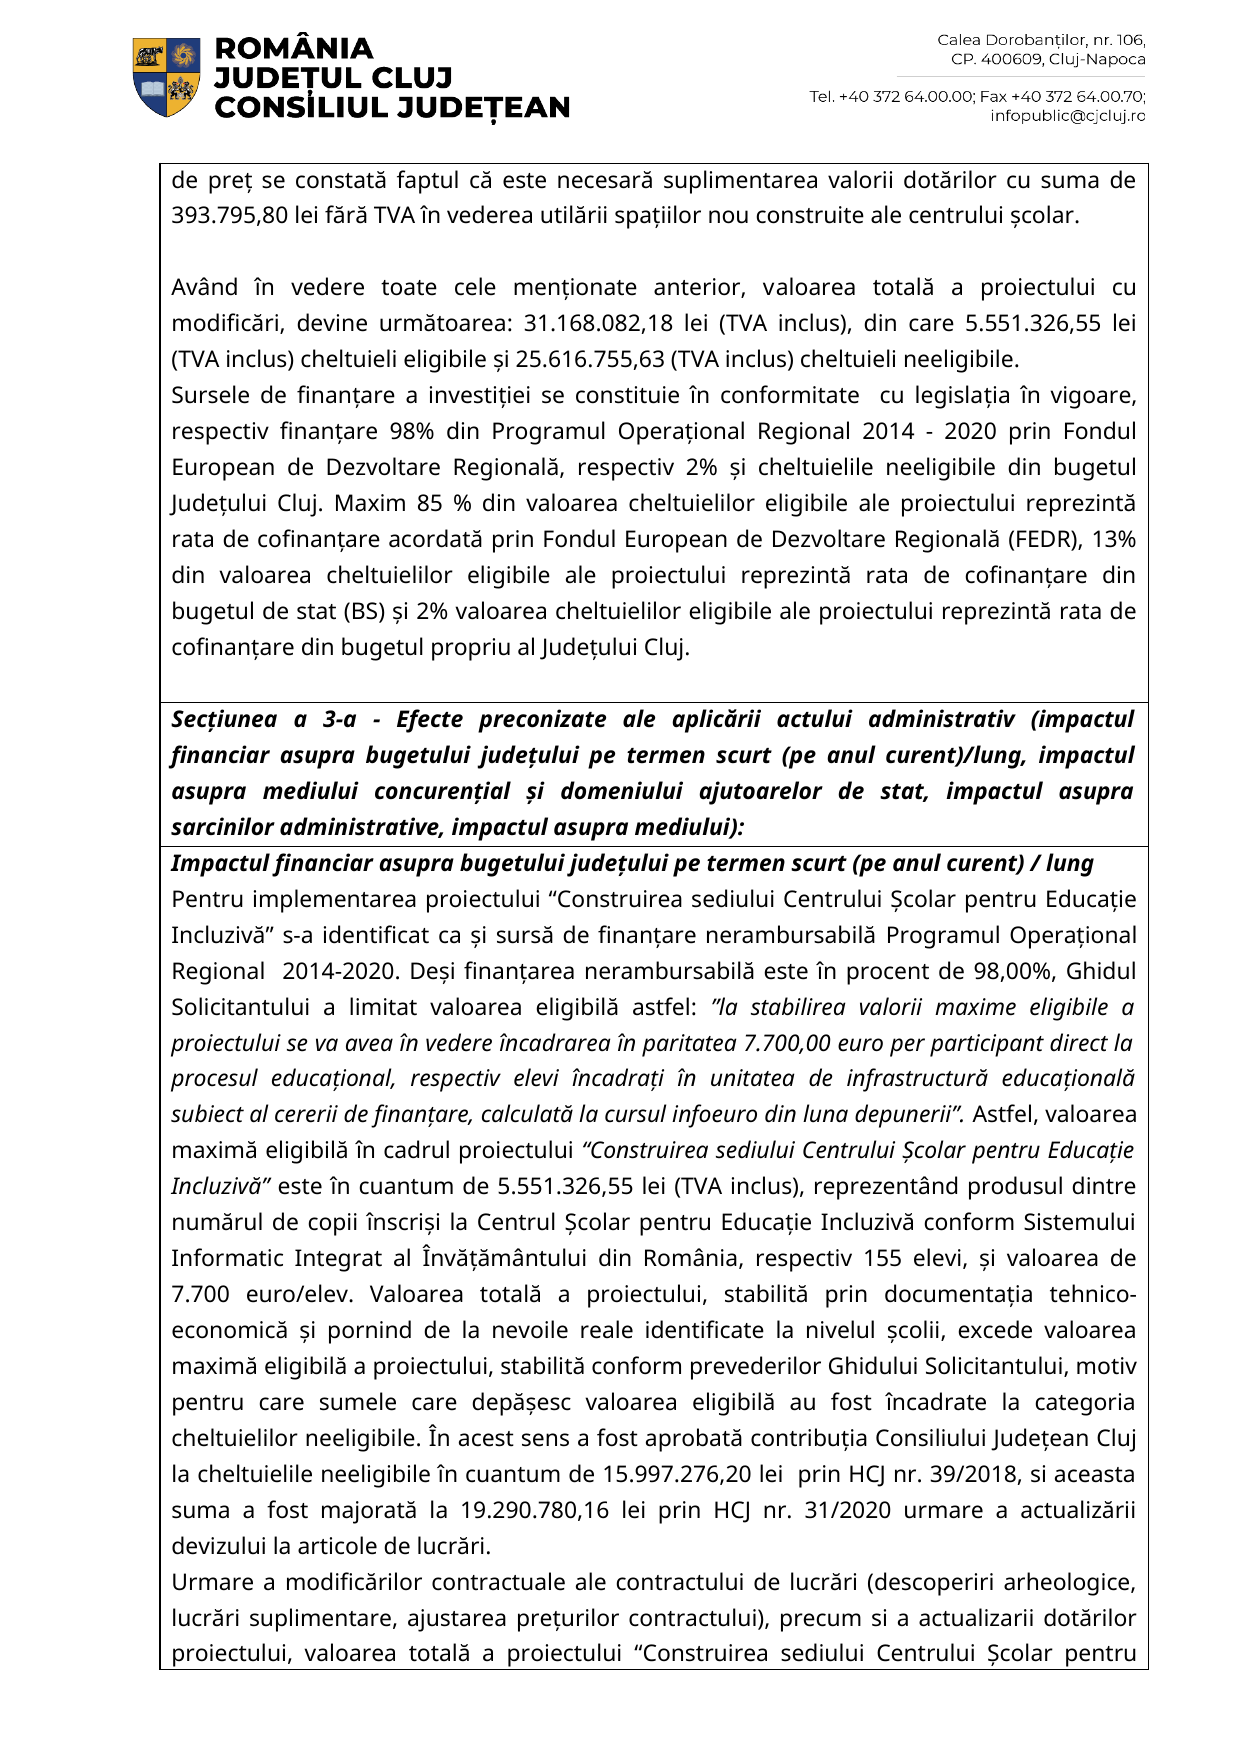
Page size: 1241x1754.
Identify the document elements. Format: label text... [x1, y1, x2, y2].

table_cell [161, 847, 1148, 1669]
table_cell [161, 164, 1148, 702]
picture [132, 32, 570, 125]
table_cell Secțiunea a 3-a - Efecte preconizate ale aplicării actului administrativ (impactul financiar asupra bugetului judeţului pe termen scurt (pe anul curent)/lung, impactul asupra mediului concurențial şi domeniului ajutoarelor de stat, impactul asupra sarcinilor administrative, impactul asupra mediului): [161, 703, 1148, 846]
picture [809, 31, 1145, 125]
